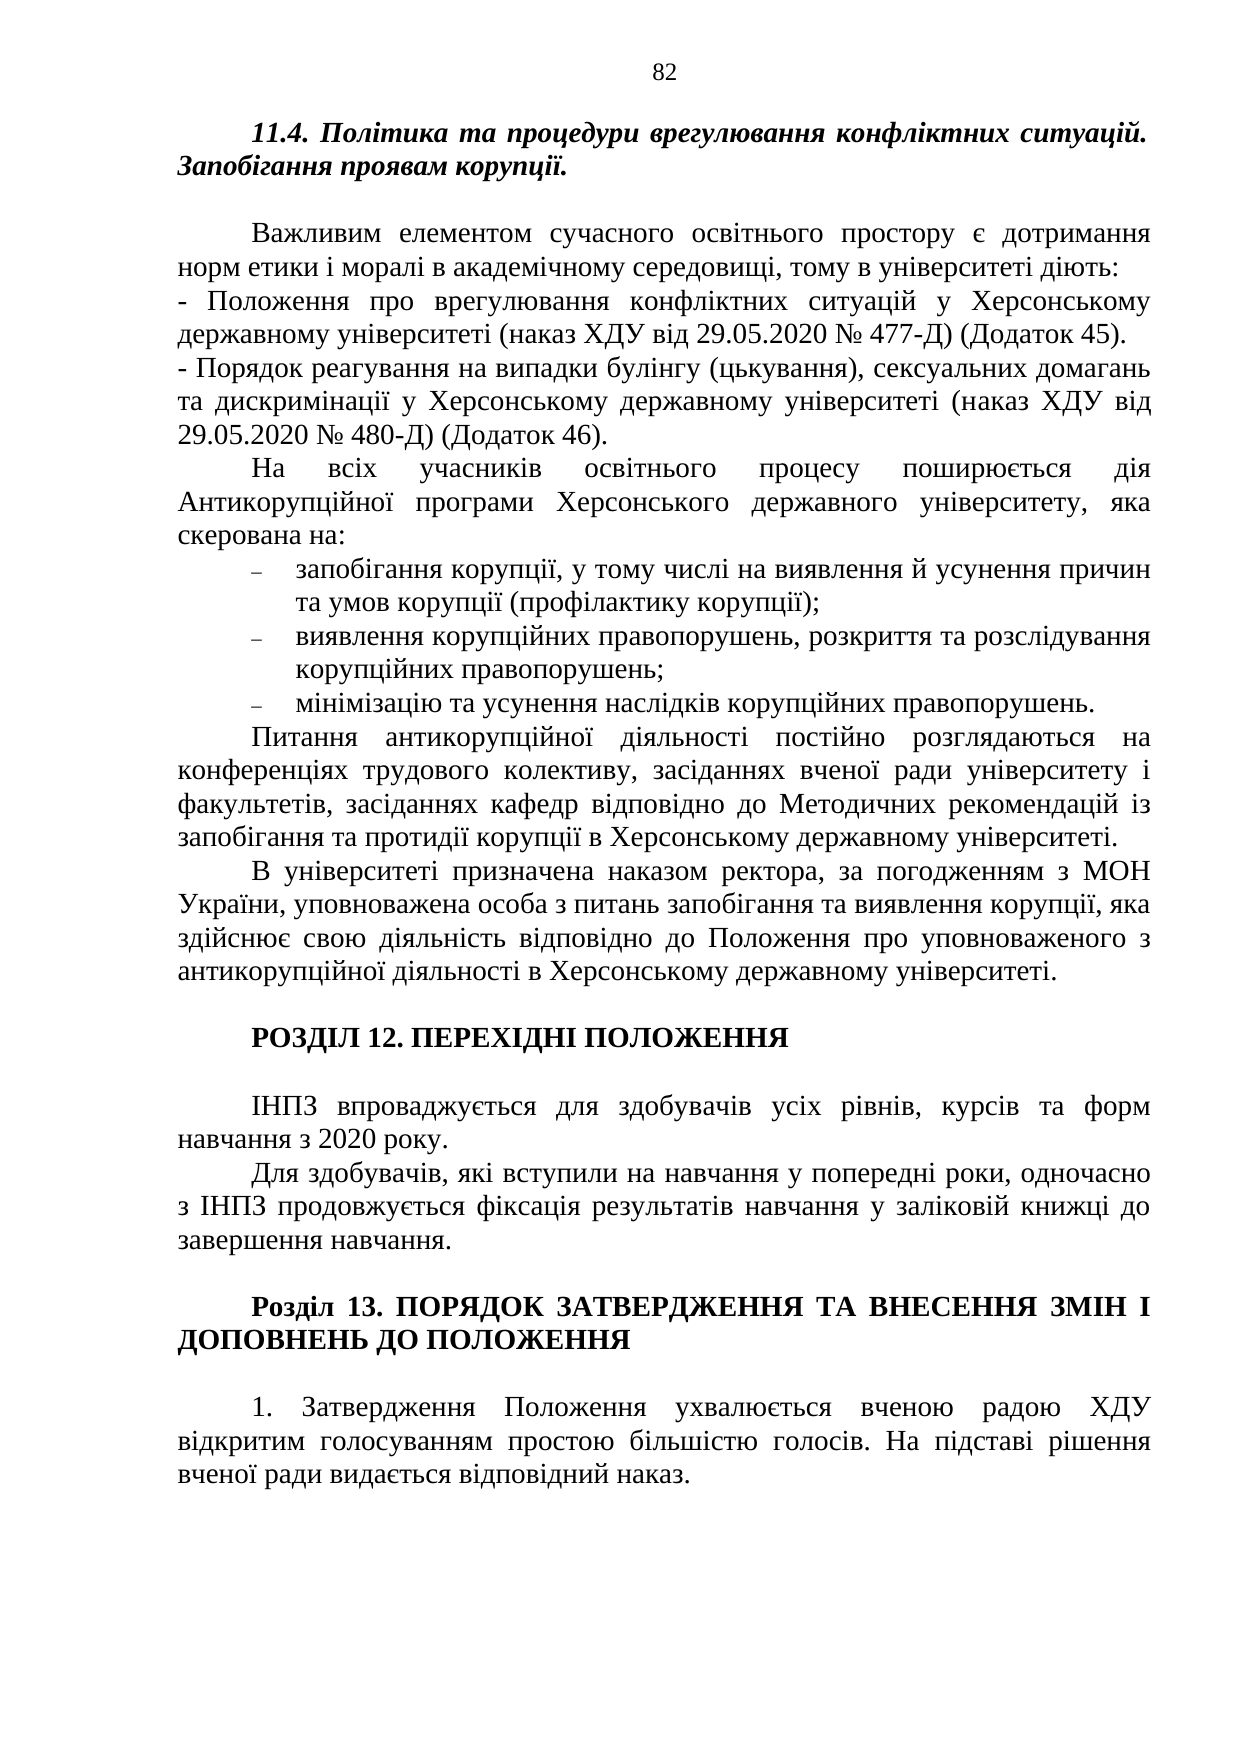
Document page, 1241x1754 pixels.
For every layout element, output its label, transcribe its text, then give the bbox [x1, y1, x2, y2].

text 1. Затвердження Положення ухвалюється вченою радою ХДУ відкритим голосуванням простою більшістю голосів. На підставі рішення вченої ради видається відповідний наказ. [177, 1389, 1152, 1490]
list виявлення корупційних правопорушень, розкриття та розслідування корупційних правопорушень; [251, 618, 1152, 685]
text ІНПЗ впроваджується для здобувачів усіх рівнів, курсів та форм навчання з 2020 року. [177, 1088, 1152, 1155]
text - Положення про врегулювання конфліктних ситуацій у Херсонському державному університеті (наказ ХДУ від 29.05.2020 № 477-Д) (Додаток 45). [177, 283, 1152, 350]
text Важливим елементом сучасного освітнього простору є дотримання норм етики і моралі в академічному середовищі, тому в університеті діють: [177, 216, 1152, 283]
text На всіх учасників освітнього процесу поширюється дія Антикорупційної програми Херсонського державного університету, яка скерована на: [177, 450, 1152, 551]
text Для здобувачів, які вступили на навчання у попередні роки, одночасно з ІНПЗ продовжується фіксація результатів навчання у заліковій книжці до завершення навчання. [177, 1155, 1152, 1255]
list запобігання корупції, у тому числі на виявлення й усунення причин та умов корупції (профілактику корупції); [251, 551, 1152, 618]
text Питання антикорупційної діяльності постійно розглядаються на конференціях трудового колективу, засіданнях вченої ради університету і факультетів, засіданнях кафедр відповідно до Методичних рекомендацій із запобігання та протидії корупції в Херсонському державному університеті. [177, 719, 1152, 853]
text В університеті призначена наказом ректора, за погодженням з МОН України, уповноважена особа з питань запобігання та виявлення корупції, яка здійснює свою діяльність відповідно до Положення про уповноваженого з антикорупційної діяльності в Херсонському державному університеті. [177, 853, 1152, 987]
list мінімізацію та усунення наслідків корупційних правопорушень. [251, 685, 1152, 719]
text - Порядок реагування на випадки булінгу (цькування), сексуальних домагань та дискримінації у Херсонському державному університеті (наказ ХДУ від 29.05.2020 № 480-Д) (Додаток 46). [177, 350, 1152, 450]
text Розділ 13. ПОРЯДОК ЗАТВЕРДЖЕННЯ ТА ВНЕСЕННЯ ЗМІН І ДОПОВНЕНЬ ДО ПОЛОЖЕННЯ [177, 1289, 1152, 1356]
text РОЗДІЛ 12. ПЕРЕХІДНІ ПОЛОЖЕННЯ [177, 1021, 1152, 1054]
text 11.4. Політика та процедури врегулювання конфліктних ситуацій. Запобігання проявам корупції. [177, 115, 1152, 182]
